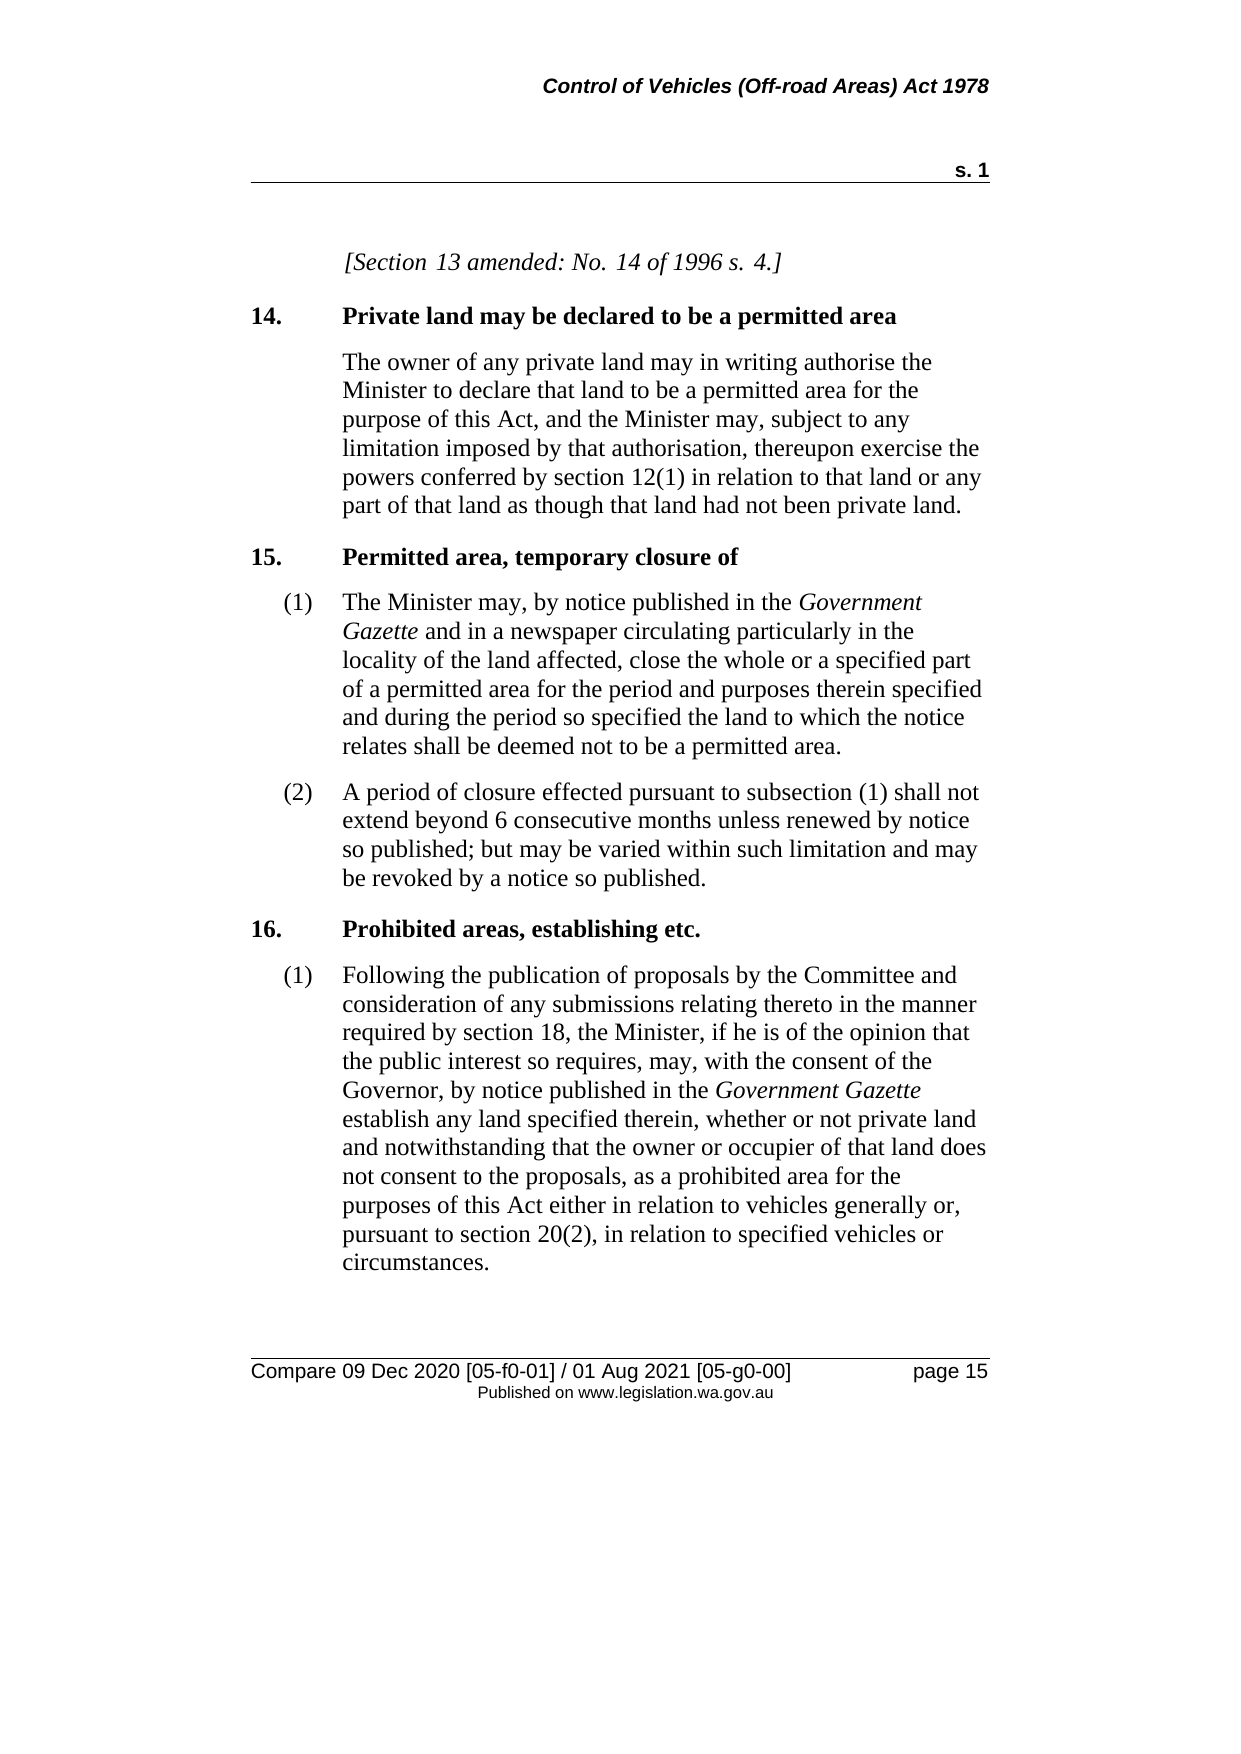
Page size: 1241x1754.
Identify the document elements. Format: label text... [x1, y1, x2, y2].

subtitle 16. Prohibited areas, establishing etc. [251, 914, 990, 943]
text The owner of any private land may in writing authorise the Minister to declare that land to be a permitted area for the purpose of this Act, and the Minister may, subject to any limitation imposed by that authorisation, thereupon exercise the powers conferred by section 12(1) in relation to that land or any part of that land as though that land had not been private land. [251, 347, 990, 519]
subtitle 15. Permitted area, temporary closure of [251, 542, 990, 571]
subtitle 14. Private land may be declared to be a permitted area [251, 301, 990, 330]
text [Section 13 amended: No. 14 of 1996 s. 4.] [251, 247, 990, 276]
text (1) Following the publication of proposals by the Committee and consideration of any submissions relating thereto in the manner required by section 18, the Minister, if he is of the opinion that the public interest so requires, may, with the consent of the Governor, by notice published in the Government Gazette establish any land specified therein, whether or not private land and notwithstanding that the owner or occupier of that land does not consent to the proposals, as a prohibited area for the purposes of this Act either in relation to vehicles generally or, pursuant to section 20(2), in relation to specified vehicles or circumstances. [251, 960, 990, 1276]
text (1) The Minister may, by notice published in the Government Gazette and in a newspaper circulating particularly in the locality of the land affected, close the whole or a specified part of a permitted area for the period and purposes therein specified and during the period so specified the land to which the notice relates shall be deemed not to be a permitted area. [251, 587, 990, 760]
text (2) A period of closure effected pursuant to subsection (1) shall not extend beyond 6 consecutive months unless renewed by notice so published; but may be varied within such limitation and may be revoked by a notice so published. [251, 777, 990, 892]
